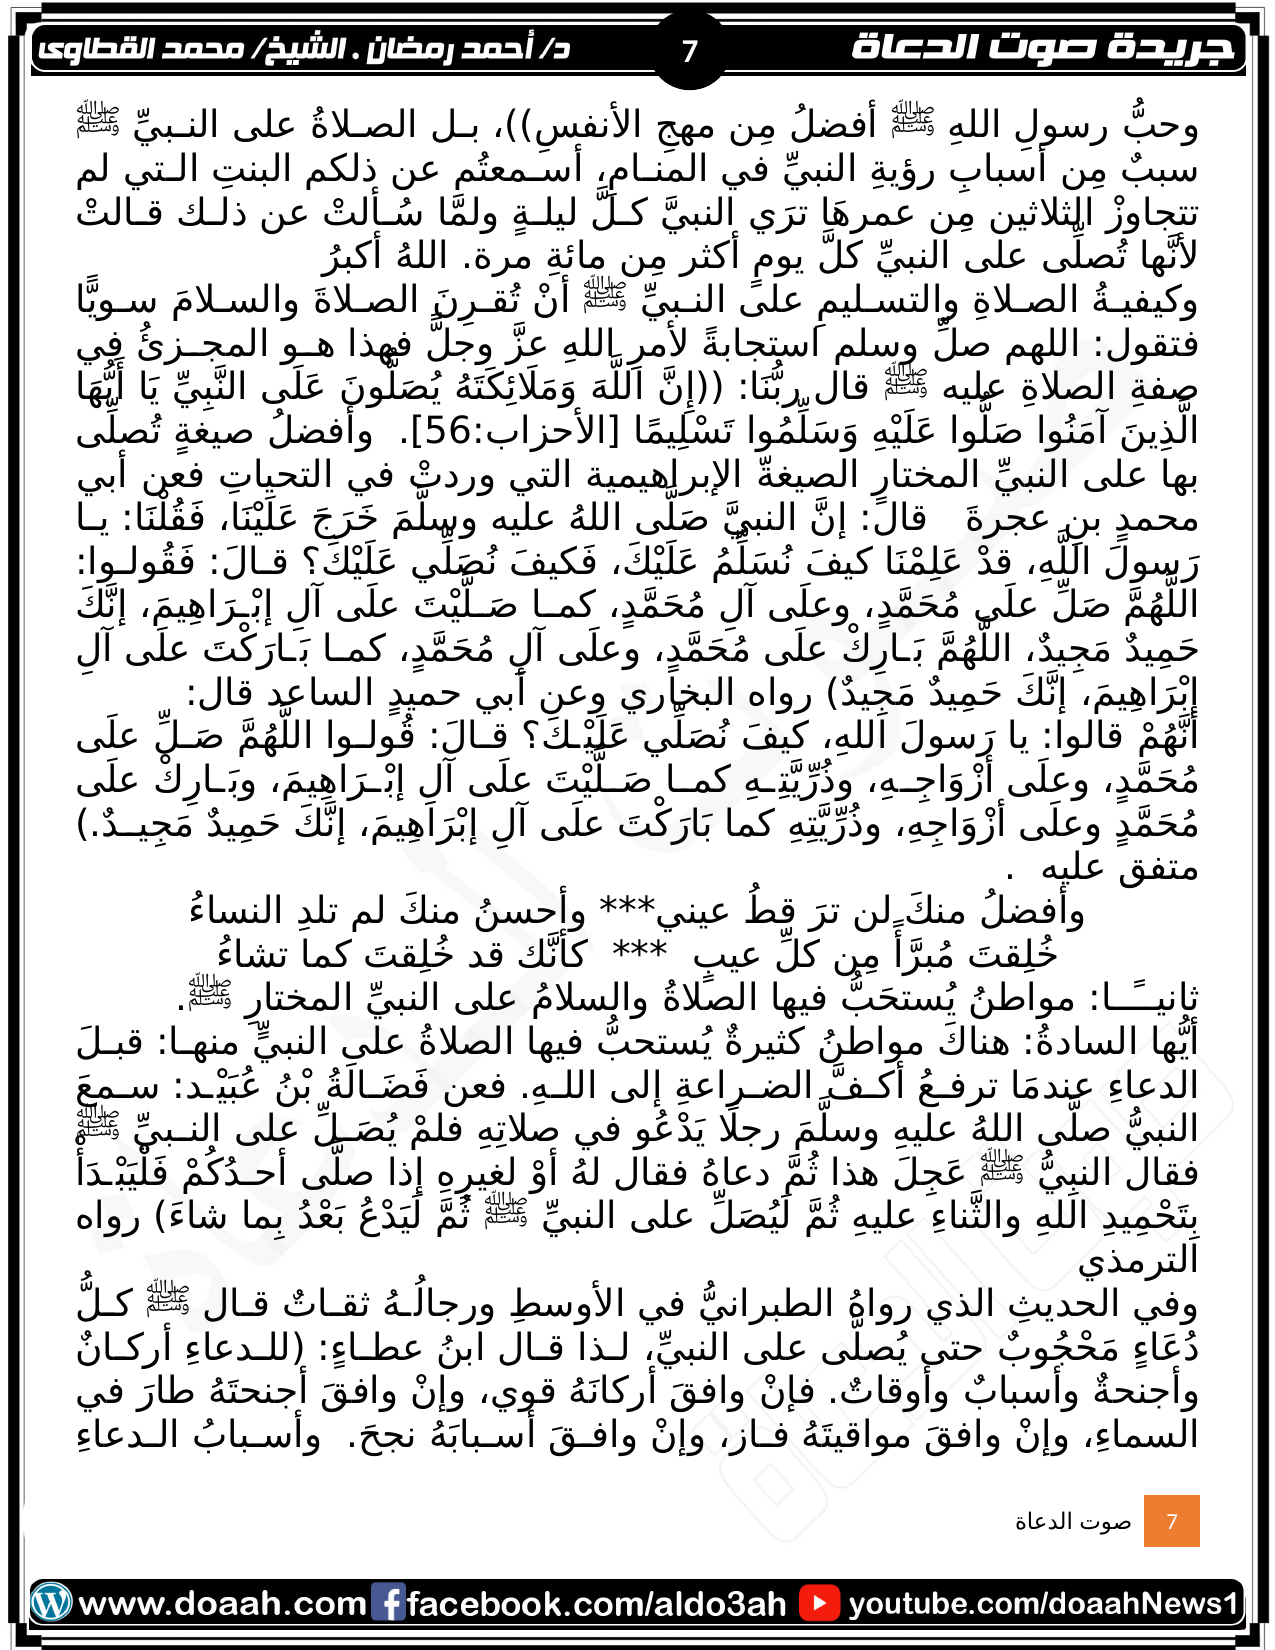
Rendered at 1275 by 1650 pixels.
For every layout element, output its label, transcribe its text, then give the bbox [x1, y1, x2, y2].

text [75, 103, 1200, 278]
text أيُّها السادةُ: هناكَ مواطنُ كثيرةٌ يُستحبُّ فيها الصلاةُ على النبيٍّ منها: قبلَ الدعاءِ عندمَا ترفعُ أكفَّ الضراعةِ إلى اللهِ. فعن فَضَالَةُ بْنُ عُبَيْد: سمعَ النبيُّ صلَّى اللهُ عليهِ وسلَّمَ رجلًا يَدْعُو في صلاتِهِ فلمْ يُصَلِّ على النبيِّ ﷺ فقال النبِيُّ ﷺ عَجِلَ هذا ثُمَّ دعاهُ فقال لهُ أوْ لغيرِهِ إذا صلَّى أحدُكُمْ فَلْيَبْدَأْ بِتَحْمِيدِ اللهِ والثَّناءِ عليهِ ثُمَّ لَيُصَلِّ على النبيِّ ﷺ ثُمَّ لَيَدْعُ بَعْدُ بِما شاءَ) رواه الترمذي [75, 1019, 1200, 1281]
text ثانيــًــا: مواطنُ يُستحَبُّ فيها الصلاةُ والسلامُ على النبيِّ المختارِ ﷺ. [75, 976, 1200, 1019]
text وأفضلُ منكَ لن ترَ قطُ عيني*** وأحسنُ منكَ لم تلدِ النساءُ [75, 889, 1200, 932]
text خُلِقتَ مُبرَّأً مِن كلِّ عيبٍ *** كأنَّك قد خُلِقتَ كما تشاءُ [75, 932, 1200, 976]
text أنَّهُمْ قالوا: يا رَسولَ اللهِ، كيفَ نُصَلِّي عَلَيْكَ؟ قالَ: قُولوا اللَّهُمَّ صَلِّ علَى مُحَمَّدٍ، وعلَى أزْوَاجِهِ، وذُرِّيَّتِهِ كما صَلَّيْتَ علَى آلِ إبْرَاهِيمَ، وبَارِكْ علَى مُحَمَّدٍ وعلَى أزْوَاجِهِ، وذُرِّيَّتِهِ كما بَارَكْتَ علَى آلِ إبْرَاهِيمَ، إنَّكَ حَمِيدٌ مَجِيدٌ.) متفق عليه . [75, 714, 1200, 889]
text وكيفيةُ الصلاةِ والتسليمِ على النبيِّ ﷺ أنْ تُقرِنَ الصلاةَ والسلامَ سويًّا فتقول: اللهم صلِّ وسلم استجابةً لأمرِ اللهِ عزَّ وجلًّ فهذا هو المجزئُ في صفةِ الصلاةِ عليه ﷺ قال ربُّنَا: ((إِنَّ اللَّهَ وَمَلَائِكَتَهُ يُصَلُّونَ عَلَى النَّبِيِّ يَا أَيُّهَا الَّذِينَ آمَنُوا صَلُّوا عَلَيْهِ وَسَلِّمُوا تَسْلِيمًا [الأحزاب:56]. وأفضلُ صيغةٍ تُصلِّى بها على النبيِّ المختارٍ الصيغةّ الإبراهيمية التي وردتْ في التحياتِ فعن أبي محمدٍ بنِ عجرةَ قال: إنَّ النبيَّ صَلَّى اللهُ عليه وسلَّمَ خَرَجَ عَلَيْنَا، فَقُلْنَا: يا رَسولَ اللَّهِ، قدْ عَلِمْنَا كيفَ نُسَلِّمُ عَلَيْكَ، فَكيفَ نُصَلِّي عَلَيْكَ؟ قالَ: فَقُولوا: اللَّهُمَّ صَلِّ علَى مُحَمَّدٍ، وعلَى آلِ مُحَمَّدٍ، كما صَلَّيْتَ علَى آلِ إبْرَاهِيمَ، إنَّكَ حَمِيدٌ مَجِيدٌ، اللَّهُمَّ بَارِكْ علَى مُحَمَّدٍ، وعلَى آلِ مُحَمَّدٍ، كما بَارَكْتَ علَى آلِ إبْرَاهِيمَ، إنَّكَ حَمِيدٌ مَجِيدٌ) رواه البخاري وعن أبي حميدٍ الساعد قال: [75, 278, 1200, 714]
picture [0, 0, 1275, 1650]
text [75, 1281, 1200, 1456]
